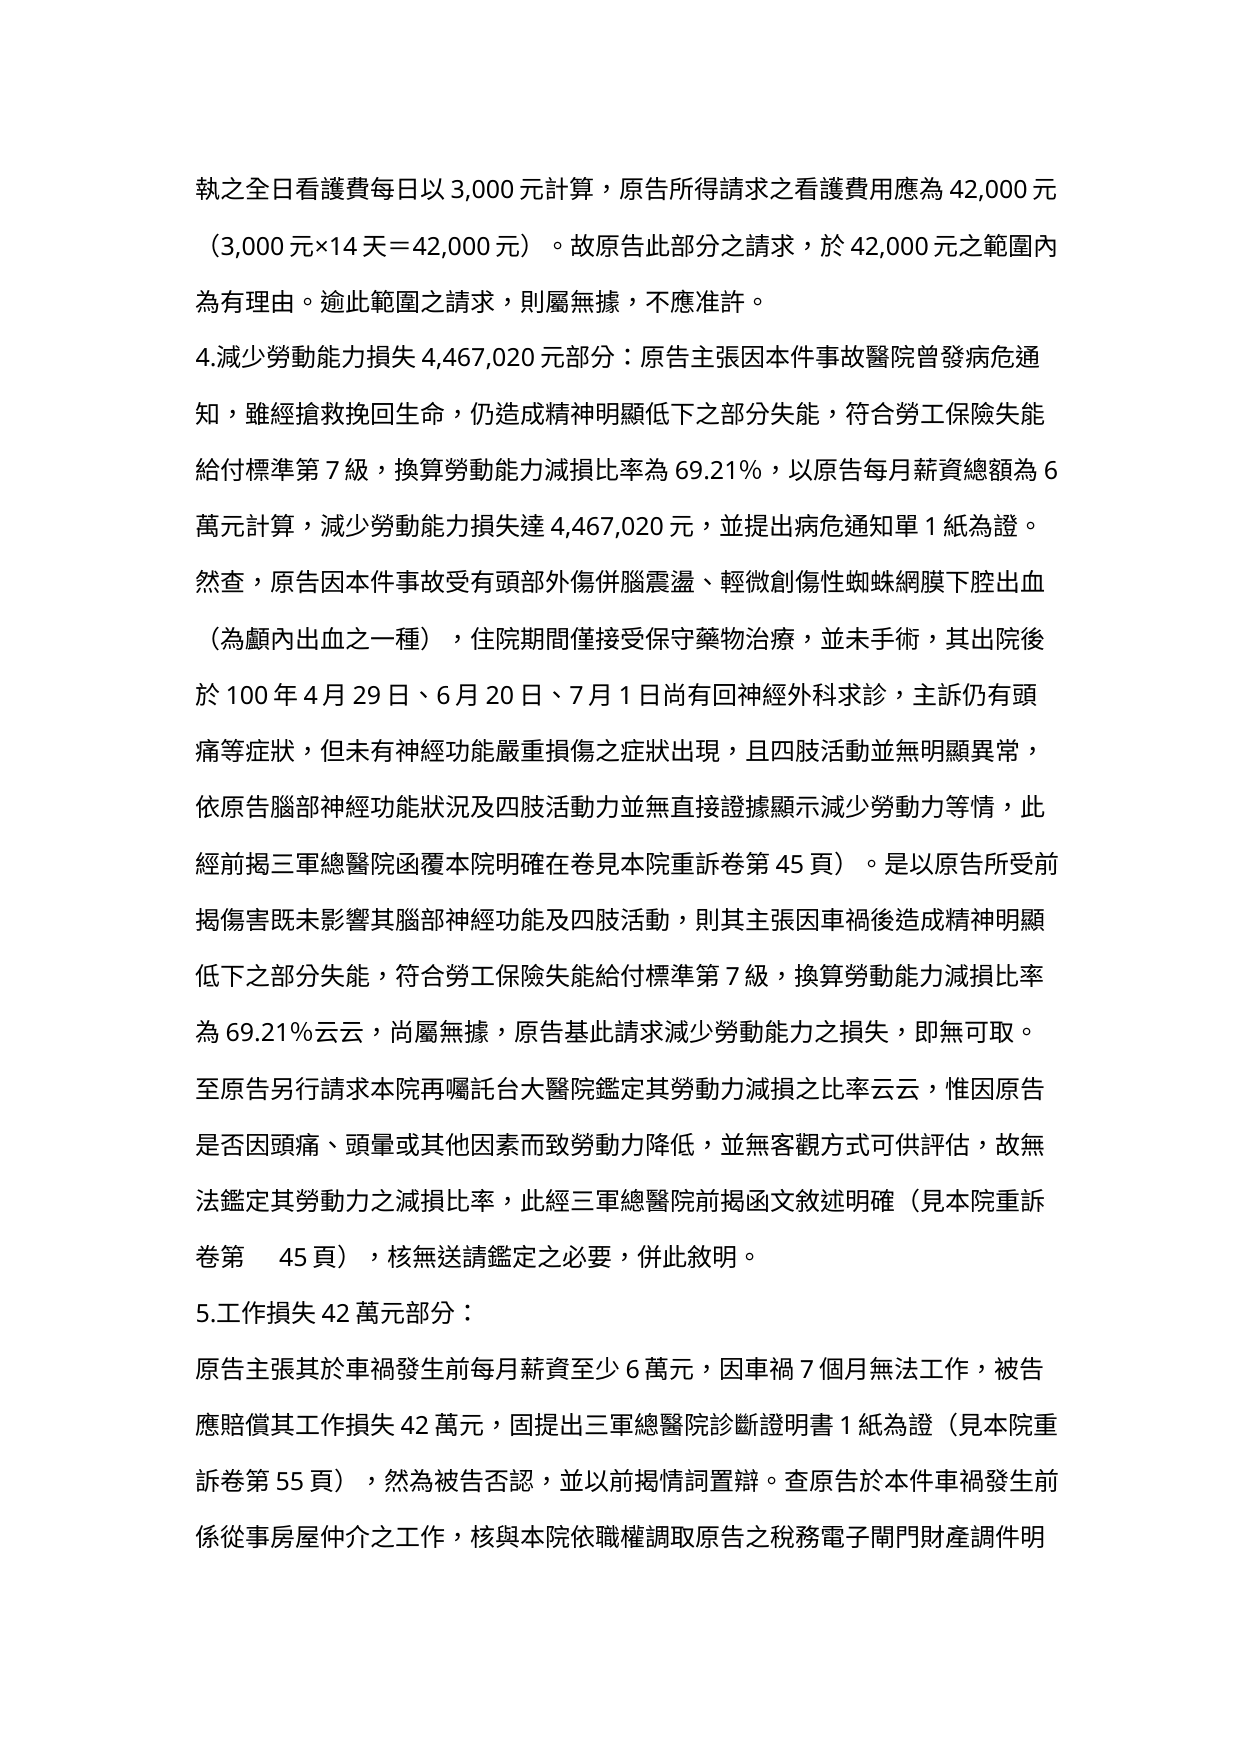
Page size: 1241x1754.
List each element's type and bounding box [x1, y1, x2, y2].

table_header [189, 165, 1067, 1559]
